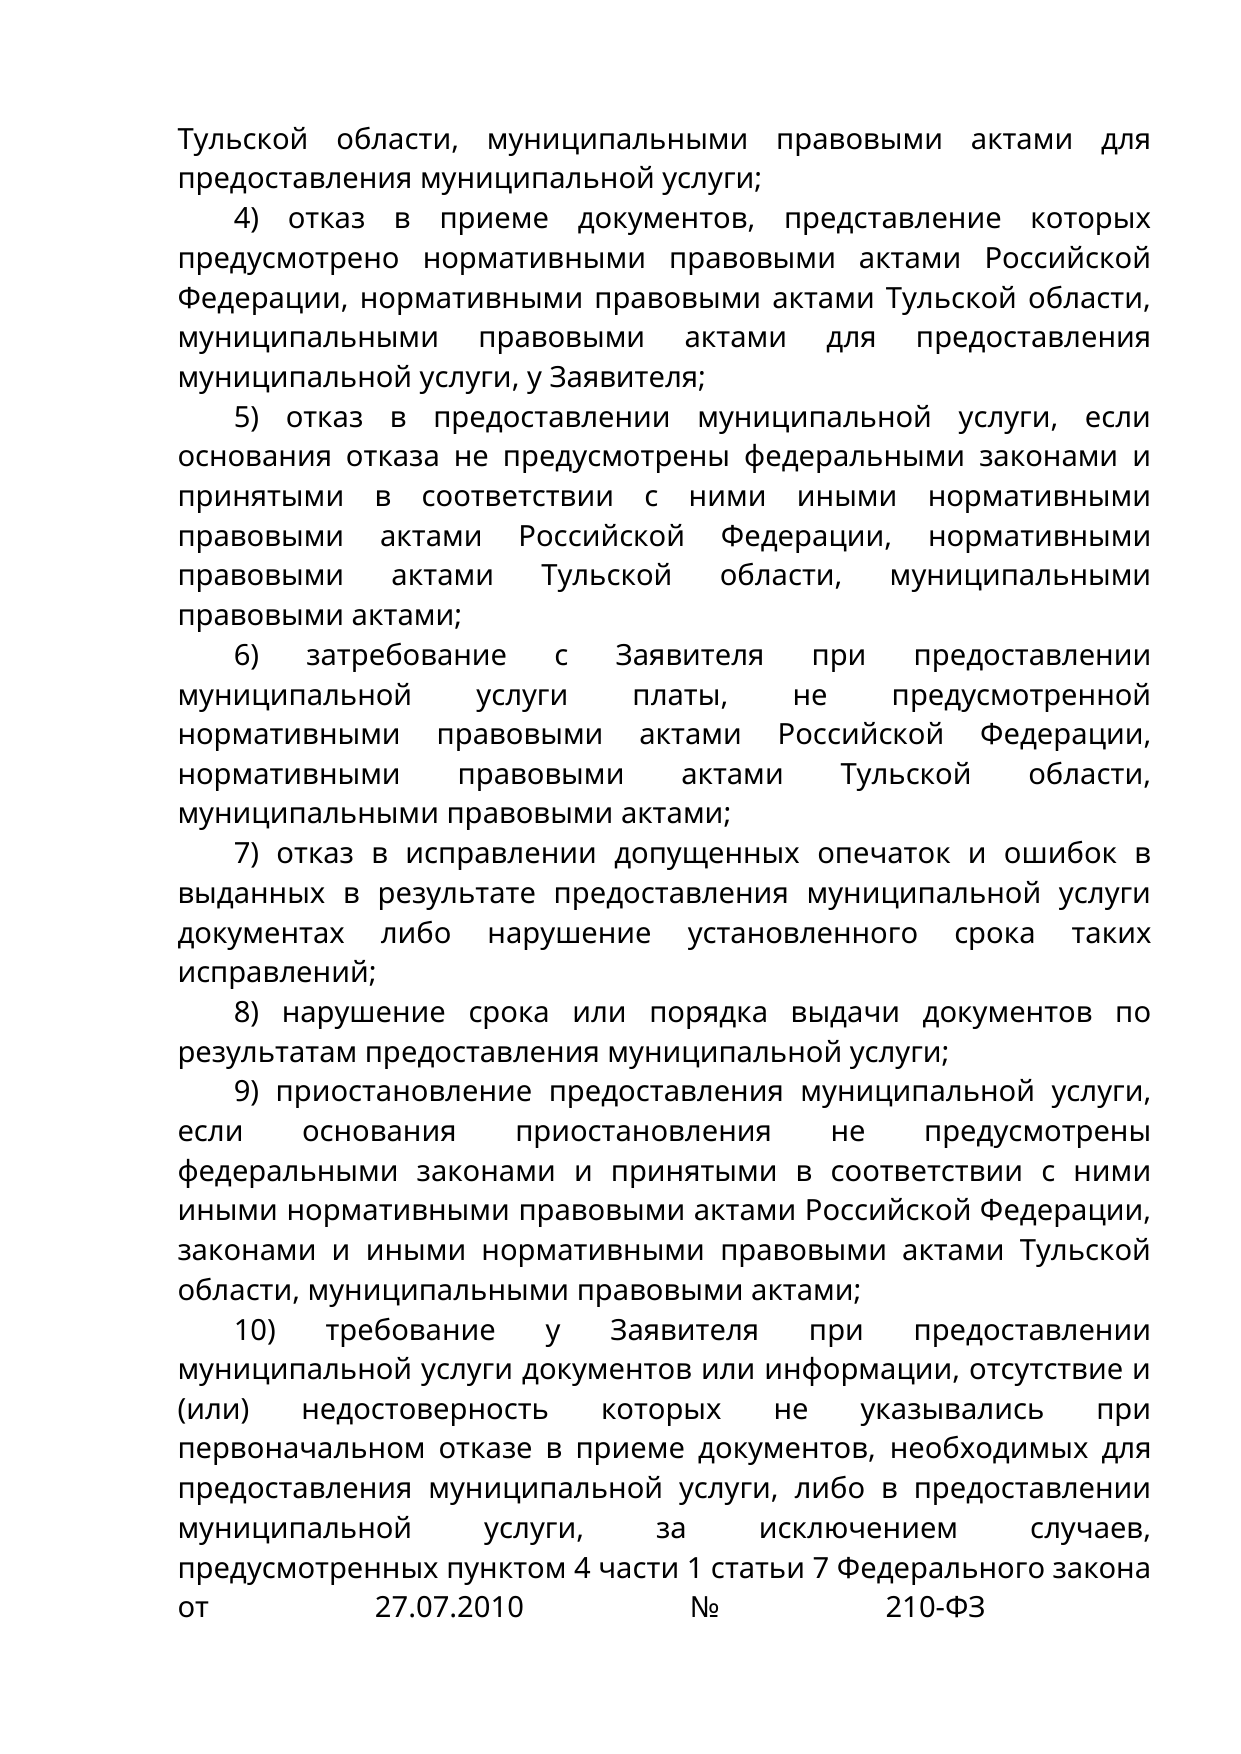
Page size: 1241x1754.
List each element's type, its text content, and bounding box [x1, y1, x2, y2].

text 7) отказ в исправлении допущенных опечаток и ошибок в выданных в результате предоставления муниципальной услуги документах либо нарушение установленного срока таких исправлений; [177, 832, 1152, 991]
text 4) отказ в приеме документов, представление которых предусмотрено нормативными правовыми актами Российской Федерации, нормативными правовыми актами Тульской области, муниципальными правовыми актами для предоставления муниципальной услуги, у Заявителя; [177, 197, 1152, 396]
text 8) нарушение срока или порядка выдачи документов по результатам предоставления муниципальной услуги; [177, 991, 1152, 1071]
text 5) отказ в предоставлении муниципальной услуги, если основания отказа не предусмотрены федеральными законами и принятыми в соответствии с ними иными нормативными правовыми актами Российской Федерации, нормативными правовыми актами Тульской области, муниципальными правовыми актами; [177, 396, 1152, 634]
text 9) приостановление предоставления муниципальной услуги, если основания приостановления не предусмотрены федеральными законами и принятыми в соответствии с ними иными нормативными правовыми актами Российской Федерации, законами и иными нормативными правовыми актами Тульской области, муниципальными правовыми актами; [177, 1071, 1152, 1309]
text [177, 118, 1152, 197]
text 6) затребование с Заявителя при предоставлении муниципальной услуги платы, не предусмотренной нормативными правовыми актами Российской Федерации, нормативными правовыми актами Тульской области, муниципальными правовыми актами; [177, 634, 1152, 832]
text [177, 1309, 1152, 1626]
